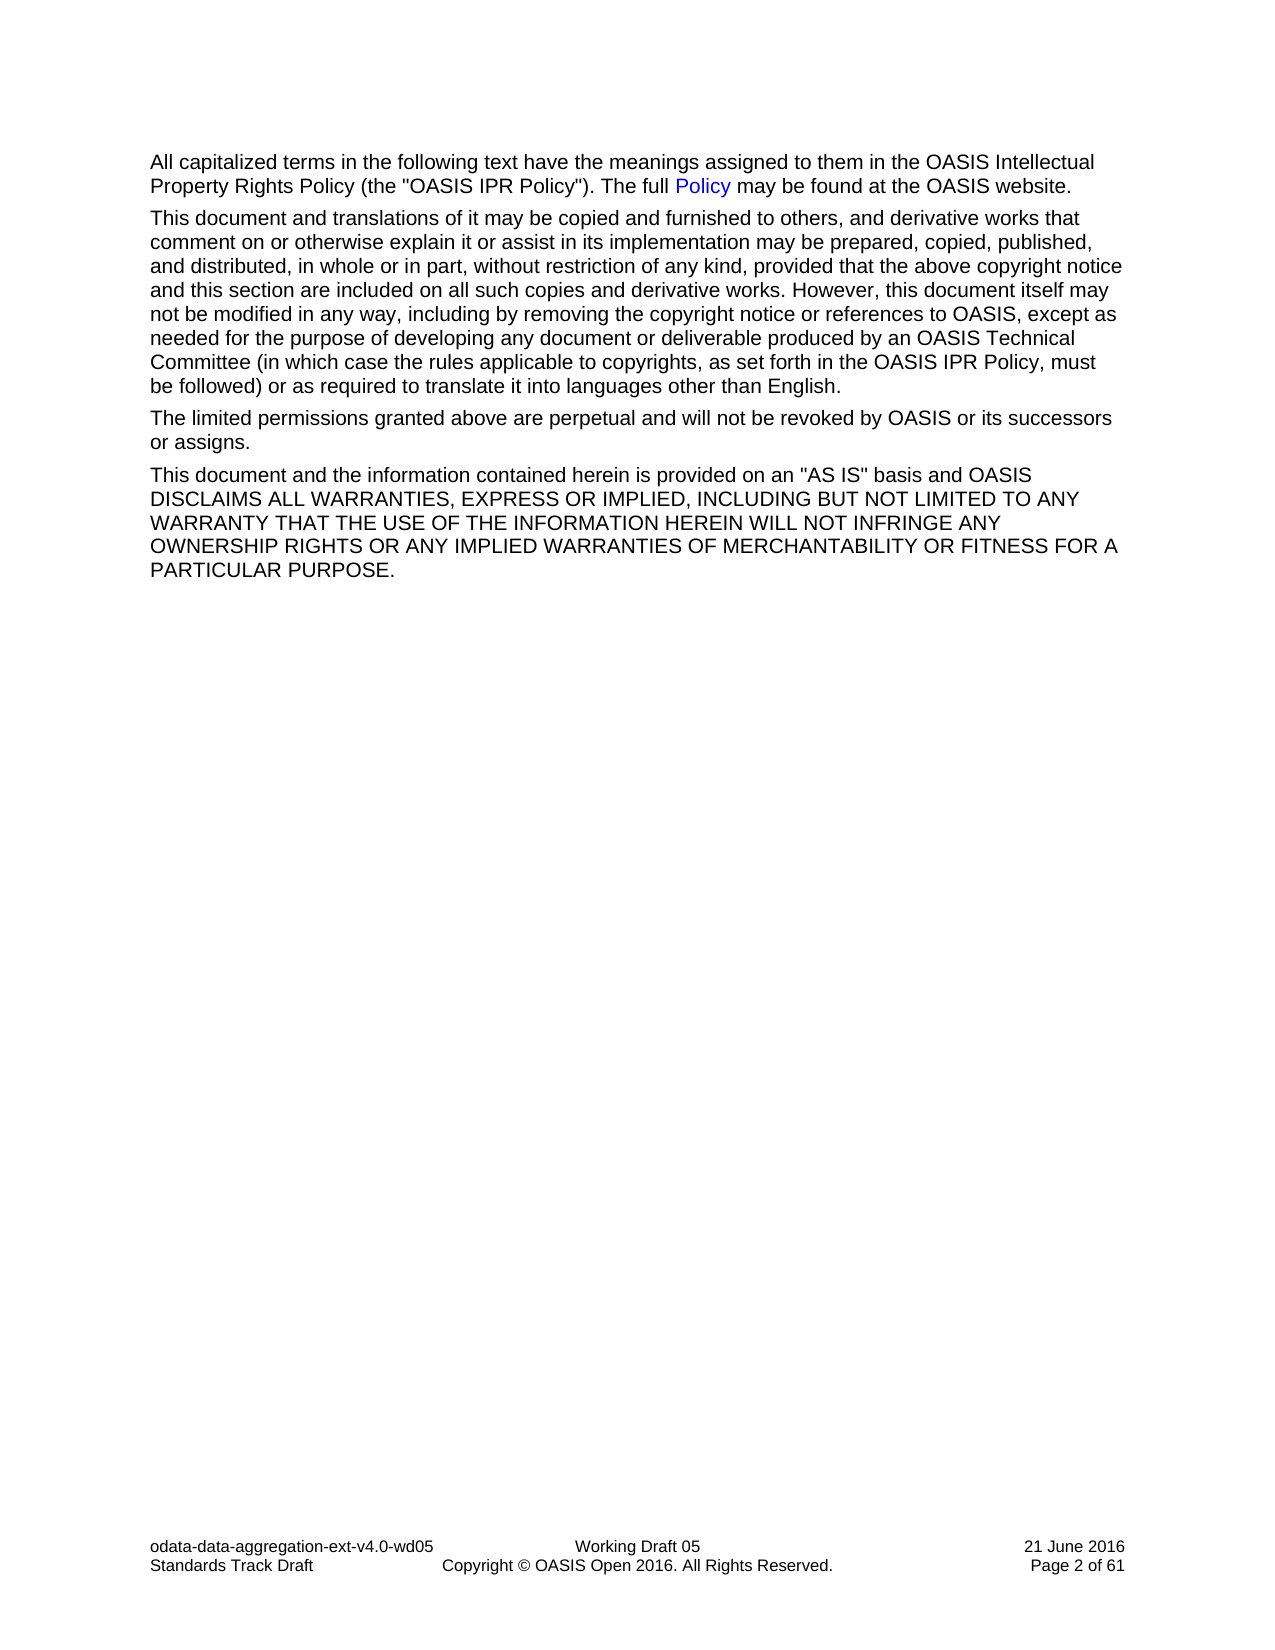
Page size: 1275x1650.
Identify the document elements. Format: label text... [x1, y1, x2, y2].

text The limited permissions granted above are perpetual and will not be revoked by OASIS or its successors or assigns. [150, 406, 1125, 454]
text This document and translations of it may be copied and furnished to others, and derivative works that comment on or otherwise explain it or assist in its implementation may be prepared, copied, published, and distributed, in whole or in part, without restriction of any kind, provided that the above copyright notice and this section are included on all such copies and derivative works. However, this document itself may not be modified in any way, including by removing the copyright notice or references to OASIS, except as needed for the purpose of developing any document or deliverable produced by an OASIS Technical Committee (in which case the rules applicable to copyrights, as set forth in the OASIS IPR Policy, must be followed) or as required to translate it into languages other than English. [150, 206, 1125, 398]
text All capitalized terms in the following text have the meanings assigned to them in the OASIS Intellectual Property Rights Policy (the "OASIS IPR Policy"). The full Policy may be found at the OASIS website. [150, 150, 1125, 198]
text This document and the information contained herein is provided on an "AS IS" basis and OASIS DISCLAIMS ALL WARRANTIES, EXPRESS OR IMPLIED, INCLUDING BUT NOT LIMITED TO ANY WARRANTY THAT THE USE OF THE INFORMATION HEREIN WILL NOT INFRINGE ANY OWNERSHIP RIGHTS OR ANY IMPLIED WARRANTIES OF MERCHANTABILITY OR FITNESS FOR A PARTICULAR PURPOSE. [150, 462, 1125, 582]
